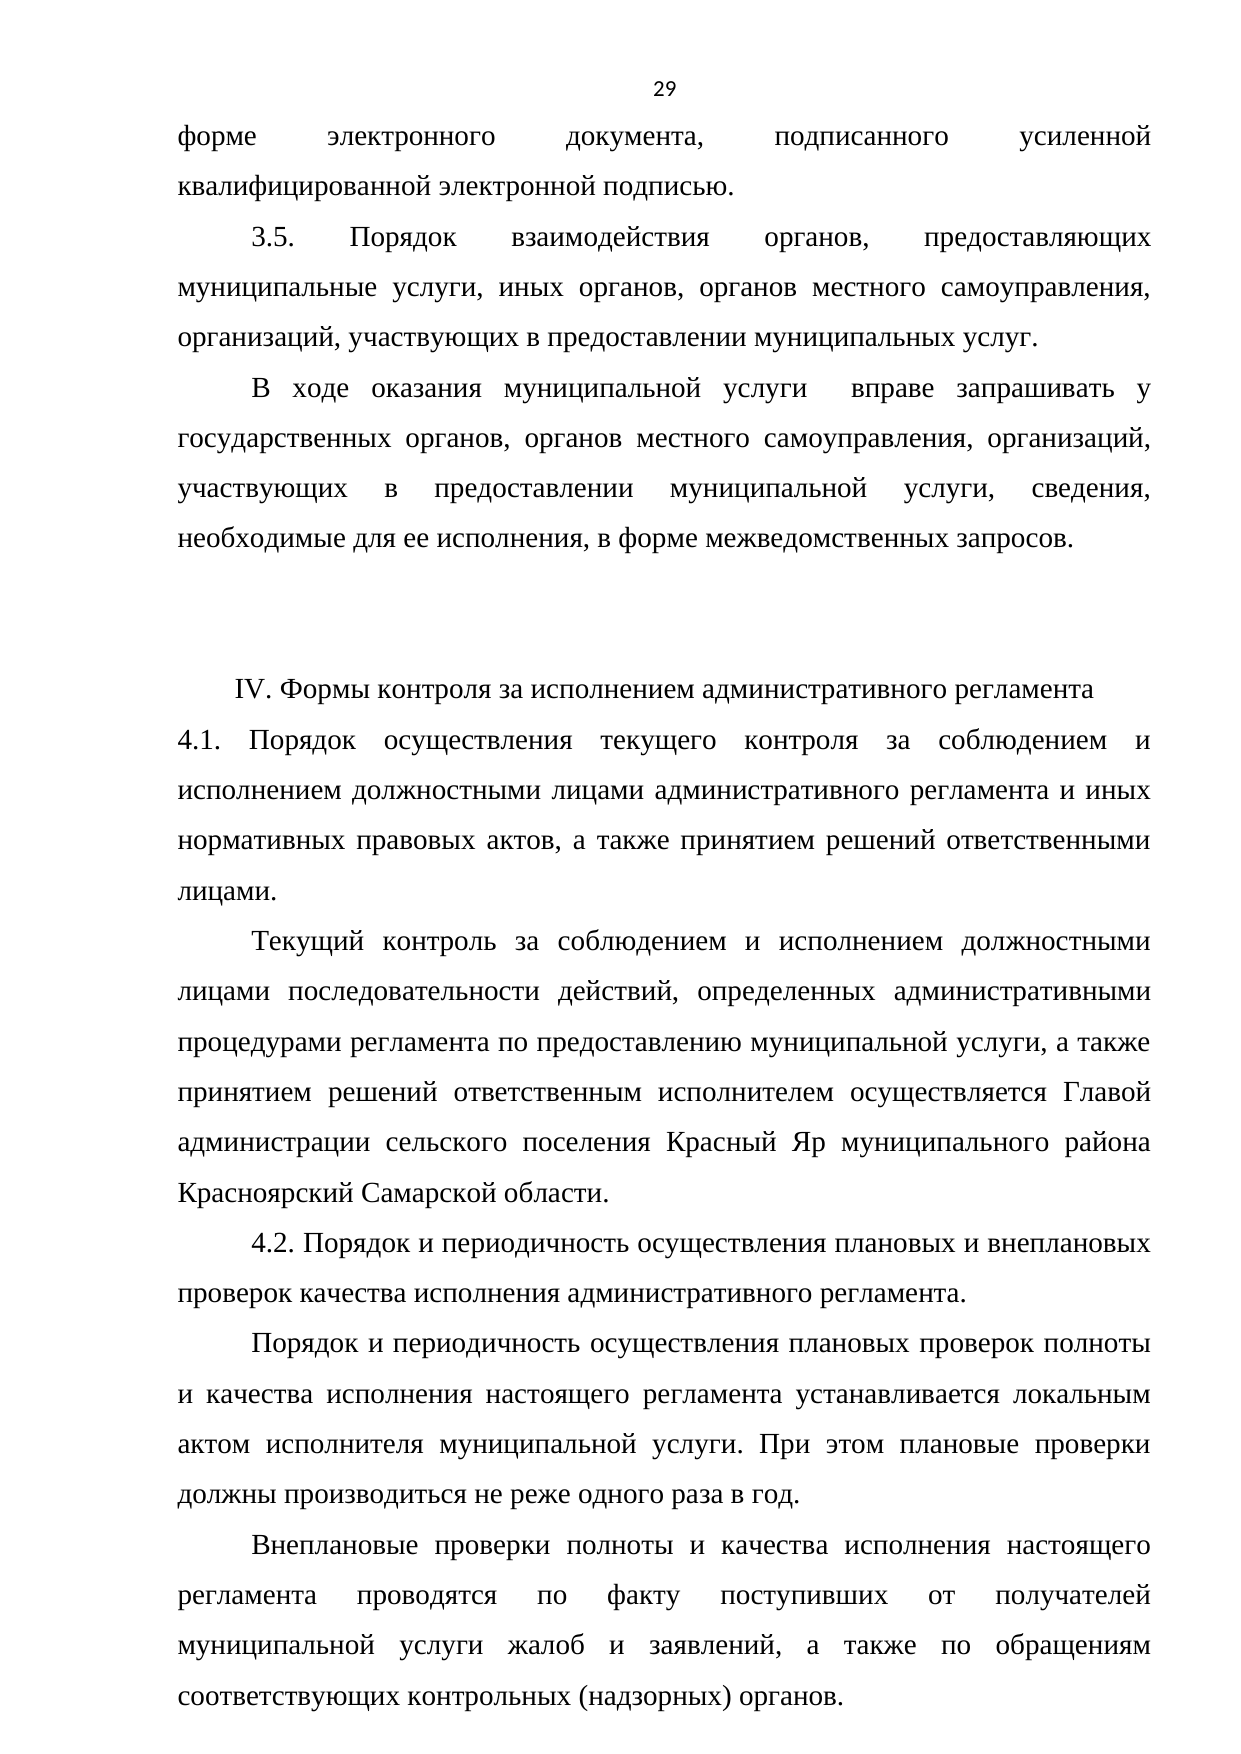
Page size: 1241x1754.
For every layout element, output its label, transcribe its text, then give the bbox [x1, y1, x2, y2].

text 3.5. Порядок взаимодействия органов, предоставляющих муниципальные услуги, иных органов, органов местного самоуправления, организаций, участвующих в предоставлении муниципальных услуг. [177, 219, 1152, 353]
text 4.1. Порядок осуществления текущего контроля за соблюдением и исполнением должностными лицами административного регламента и иных нормативных правовых актов, а также принятием решений ответственными лицами. [177, 722, 1152, 906]
text В ходе оказания муниципальной услуги вправе запрашивать у государственных органов, органов местного самоуправления, организаций, участвующих в предоставлении муниципальной услуги, сведения, необходимые для ее исполнения, в форме межведомственных запросов. [177, 370, 1152, 554]
text Текущий контроль за соблюдением и исполнением должностными лицами последовательности действий, определенных административными процедурами регламента по предоставлению муниципальной услуги, а также принятием решений ответственным исполнителем осуществляется Главой администрации сельского поселения Красный Яр муниципального района Красноярский Самарской области. [177, 923, 1152, 1208]
text Порядок и периодичность осуществления плановых проверок полноты и качества исполнения настоящего регламента устанавливается локальным актом исполнителя муниципальной услуги. При этом плановые проверки должны производиться не реже одного раза в год. [177, 1326, 1152, 1510]
text Внеплановые проверки полноты и качества исполнения настоящего регламента проводятся по факту поступивших от получателей муниципальной услуги жалоб и заявлений, а также по обращениям соответствующих контрольных (надзорных) органов. [177, 1527, 1152, 1711]
text IV. Формы контроля за исполнением административного регламента [177, 672, 1152, 705]
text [177, 118, 1152, 202]
text 4.2. Порядок и периодичность осуществления плановых и внеплановых проверок качества исполнения административного регламента. [177, 1225, 1152, 1309]
